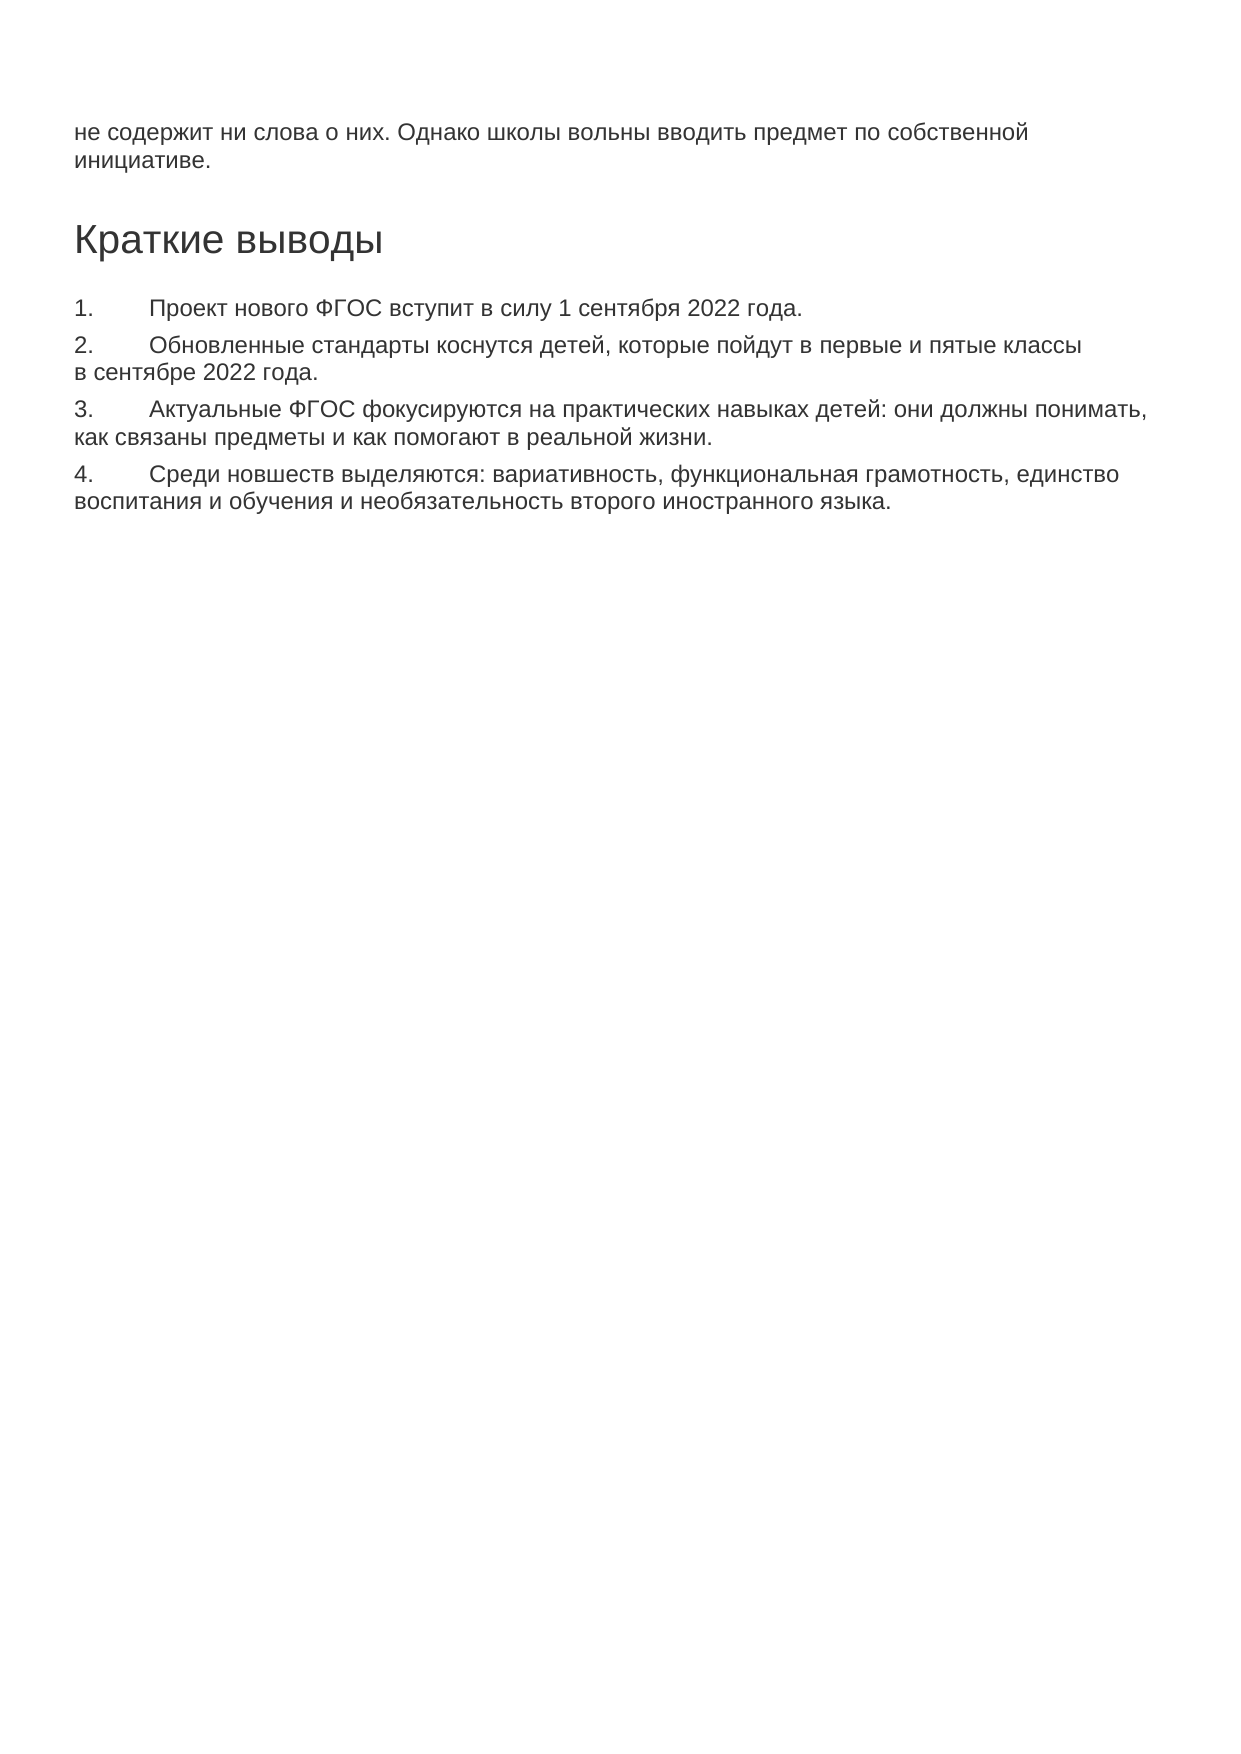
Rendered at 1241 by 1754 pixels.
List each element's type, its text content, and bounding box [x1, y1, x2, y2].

list Проект нового ФГОС вступит в силу 1 сентября 2022 года. [74, 293, 1152, 321]
text Краткие выводы [74, 216, 1152, 262]
list Обновленные стандарты коснутся детей, которые пойдут в первые и пятые классы в сентябре 2022 года. [74, 331, 1152, 386]
list Актуальные ФГОС фокусируются на практических навыках детей: они должны понимать, как связаны предметы и как помогают в реальной жизни. [74, 395, 1152, 450]
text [74, 118, 1152, 173]
list Среди новшеств выделяются: вариативность, функциональная грамотность, единство воспитания и обучения и необязательность второго иностранного языка. [74, 460, 1152, 515]
